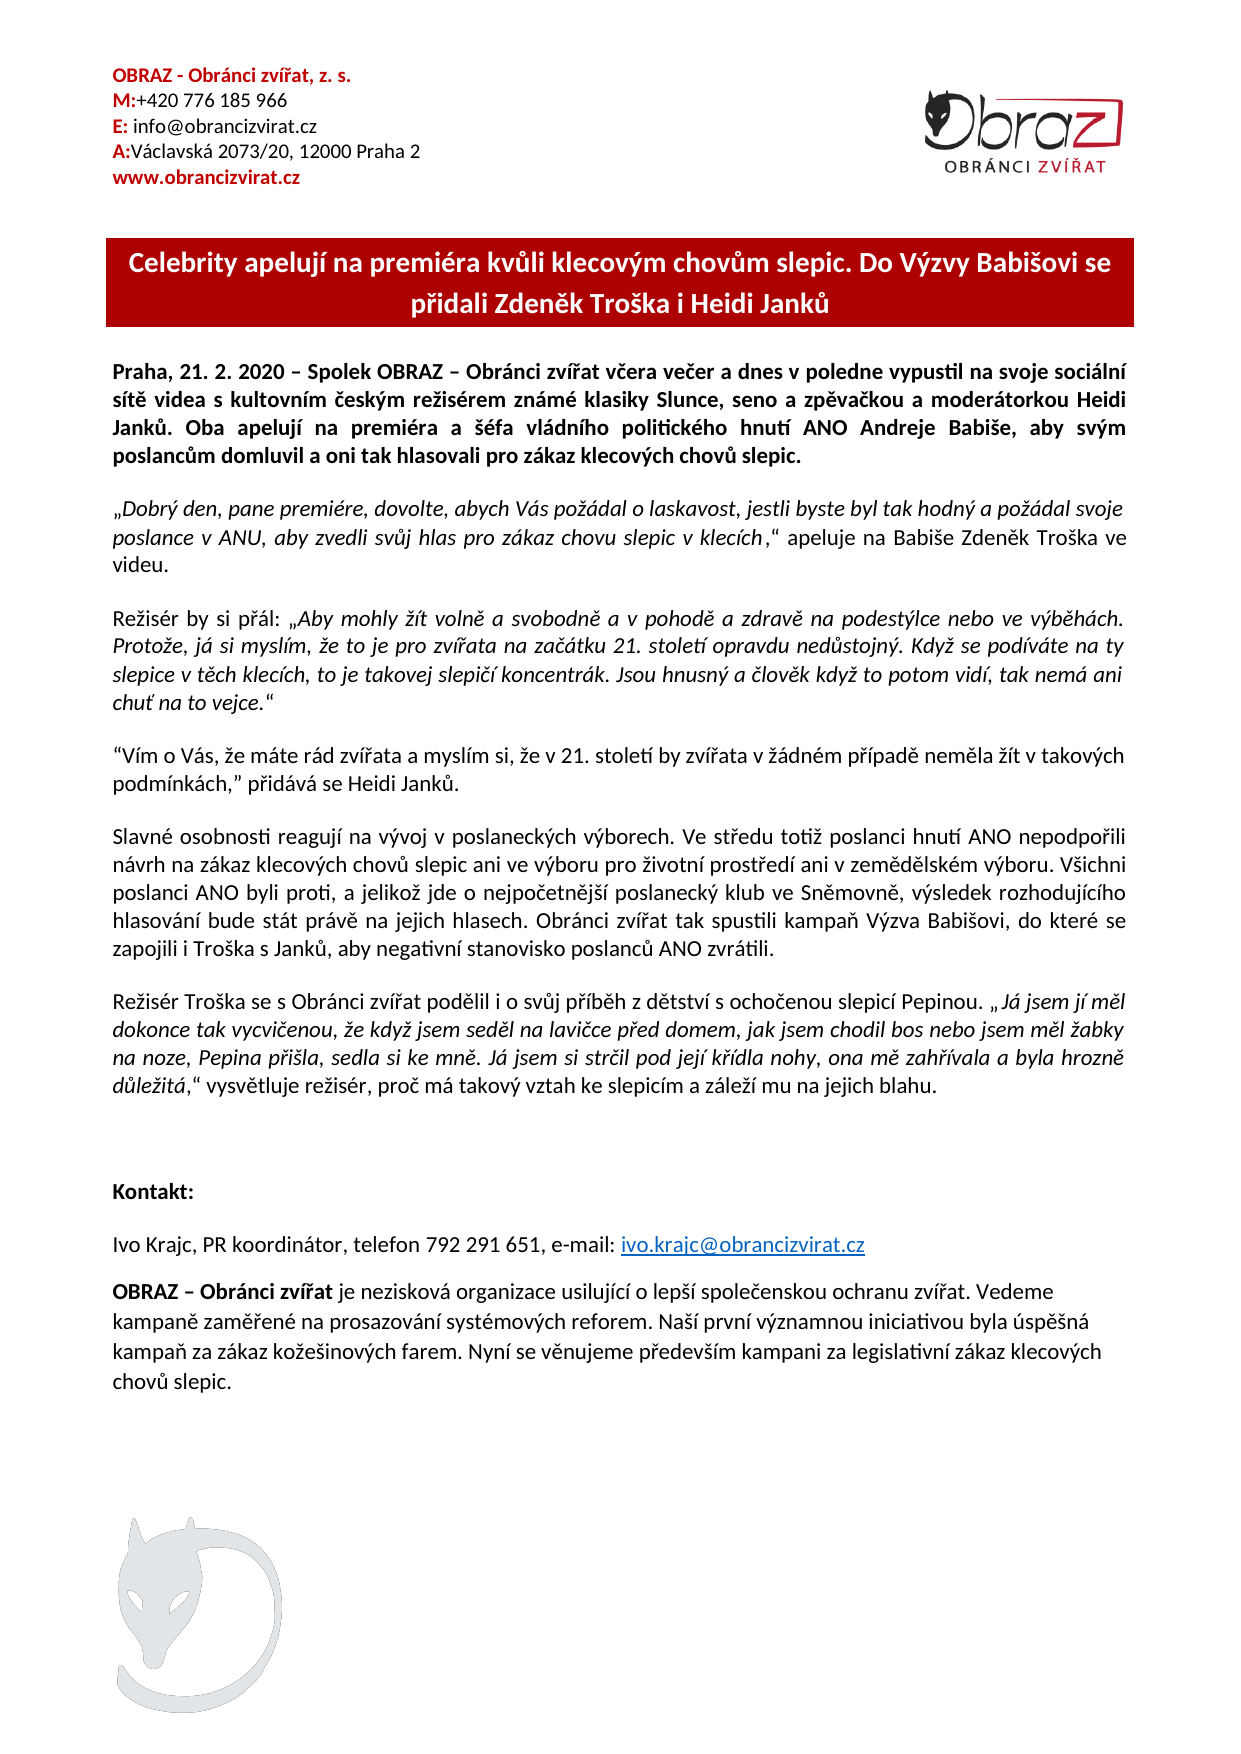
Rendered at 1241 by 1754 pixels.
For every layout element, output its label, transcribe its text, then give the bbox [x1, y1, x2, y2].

text “Vím o Vás, že máte rád zvířata a myslím si, že v 21. století by zvířata v žádném případě neměla žít v takových podmínkách,” přidává se Heidi Janků. [112, 741, 1128, 797]
text Režisér by si přál: „Aby mohly žít volně a svobodně a v pohodě a zdravě na podestýlce nebo ve výběhách. Protože, já si myslím, že to je pro zvířata na začátku 21. století opravdu nedůstojný. Když se podíváte na ty slepice v těch klecích, to je takovej slepičí koncentrák. Jsou hnusný a člověk když to potom vidí, tak nemá ani chuť na to vejce.“ [112, 604, 1128, 716]
picture [900, 51, 1147, 211]
picture [112, 1517, 296, 1754]
text Režisér Troška se s Obránci zvířat podělil i o svůj příběh z dětství s ochočenou slepicí Pepinou. „Já jsem jí měl dokonce tak vycvičenou, že když jsem seděl na lavičce před domem, jak jsem chodil bos nebo jsem měl žabky na noze, Pepina přišla, sedla si ke mně. Já jsem si strčil pod její křídla nohy, ona mě zahřívala a byla hrozně důležitá,“ vysvětluje režisér, proč má takový vztah ke slepicím a záleží mu na jejich blahu. [112, 987, 1128, 1099]
text OBRAZ – Obránci zvířat je nezisková organizace usilující o lepší společenskou ochranu zvířat. Vedeme kampaně zaměřené na prosazování systémových reforem. Naší první významnou iniciativou byla úspěšná kampaň za zákaz kožešinových farem. Nyní se věnujeme především kampani za legislativní zákaz klecových chovů slepic. [112, 1277, 1128, 1396]
text Slavné osobnosti reagují na vývoj v poslaneckých výborech. Ve středu totiž poslanci hnutí ANO nepodpořili návrh na zákaz klecových chovů slepic ani ve výboru pro životní prostředí ani v zemědělském výboru. Všichni poslanci ANO byli proti, a jelikož jde o nejpočetnější poslanecký klub ve Sněmovně, výsledek rozhodujícího hlasování bude stát právě na jejich hlasech. Obránci zvířat tak spustili kampaň Výzva Babišovi, do které se zapojili i Troška s Janků, aby negativní stanovisko poslanců ANO zvrátili. [112, 822, 1128, 962]
text Celebrity apelují na premiéra kvůli klecovým chovům slepic. Do Výzvy Babišovi se přidali Zdeněk Troška i Heidi Janků [112, 244, 1128, 321]
text Ivo Krajc, PR koordinátor, telefon 792 291 651, e-mail: ivo.krajc@obrancizvirat.cz [112, 1230, 1128, 1258]
text Kontakt: [112, 1177, 1128, 1205]
text Praha, 21. 2. 2020 – Spolek OBRAZ – Obránci zvířat včera večer a dnes v poledne vypustil na svoje sociální sítě videa s kultovním českým režisérem známé klasiky Slunce, seno a zpěvačkou a moderátorkou Heidi Janků. Oba apelují na premiéra a šéfa vládního politického hnutí ANO Andreje Babiše, aby svým poslancům domluvil a oni tak hlasovali pro zákaz klecových chovů slepic. [112, 357, 1128, 469]
text „Dobrý den, pane premiére, dovolte, abych Vás požádal o laskavost, jestli byste byl tak hodný a požádal svoje poslance v ANU, aby zvedli svůj hlas pro zákaz chovu slepic v klecích,“ apeluje na Babiše Zdeněk Troška ve videu. [112, 494, 1128, 579]
